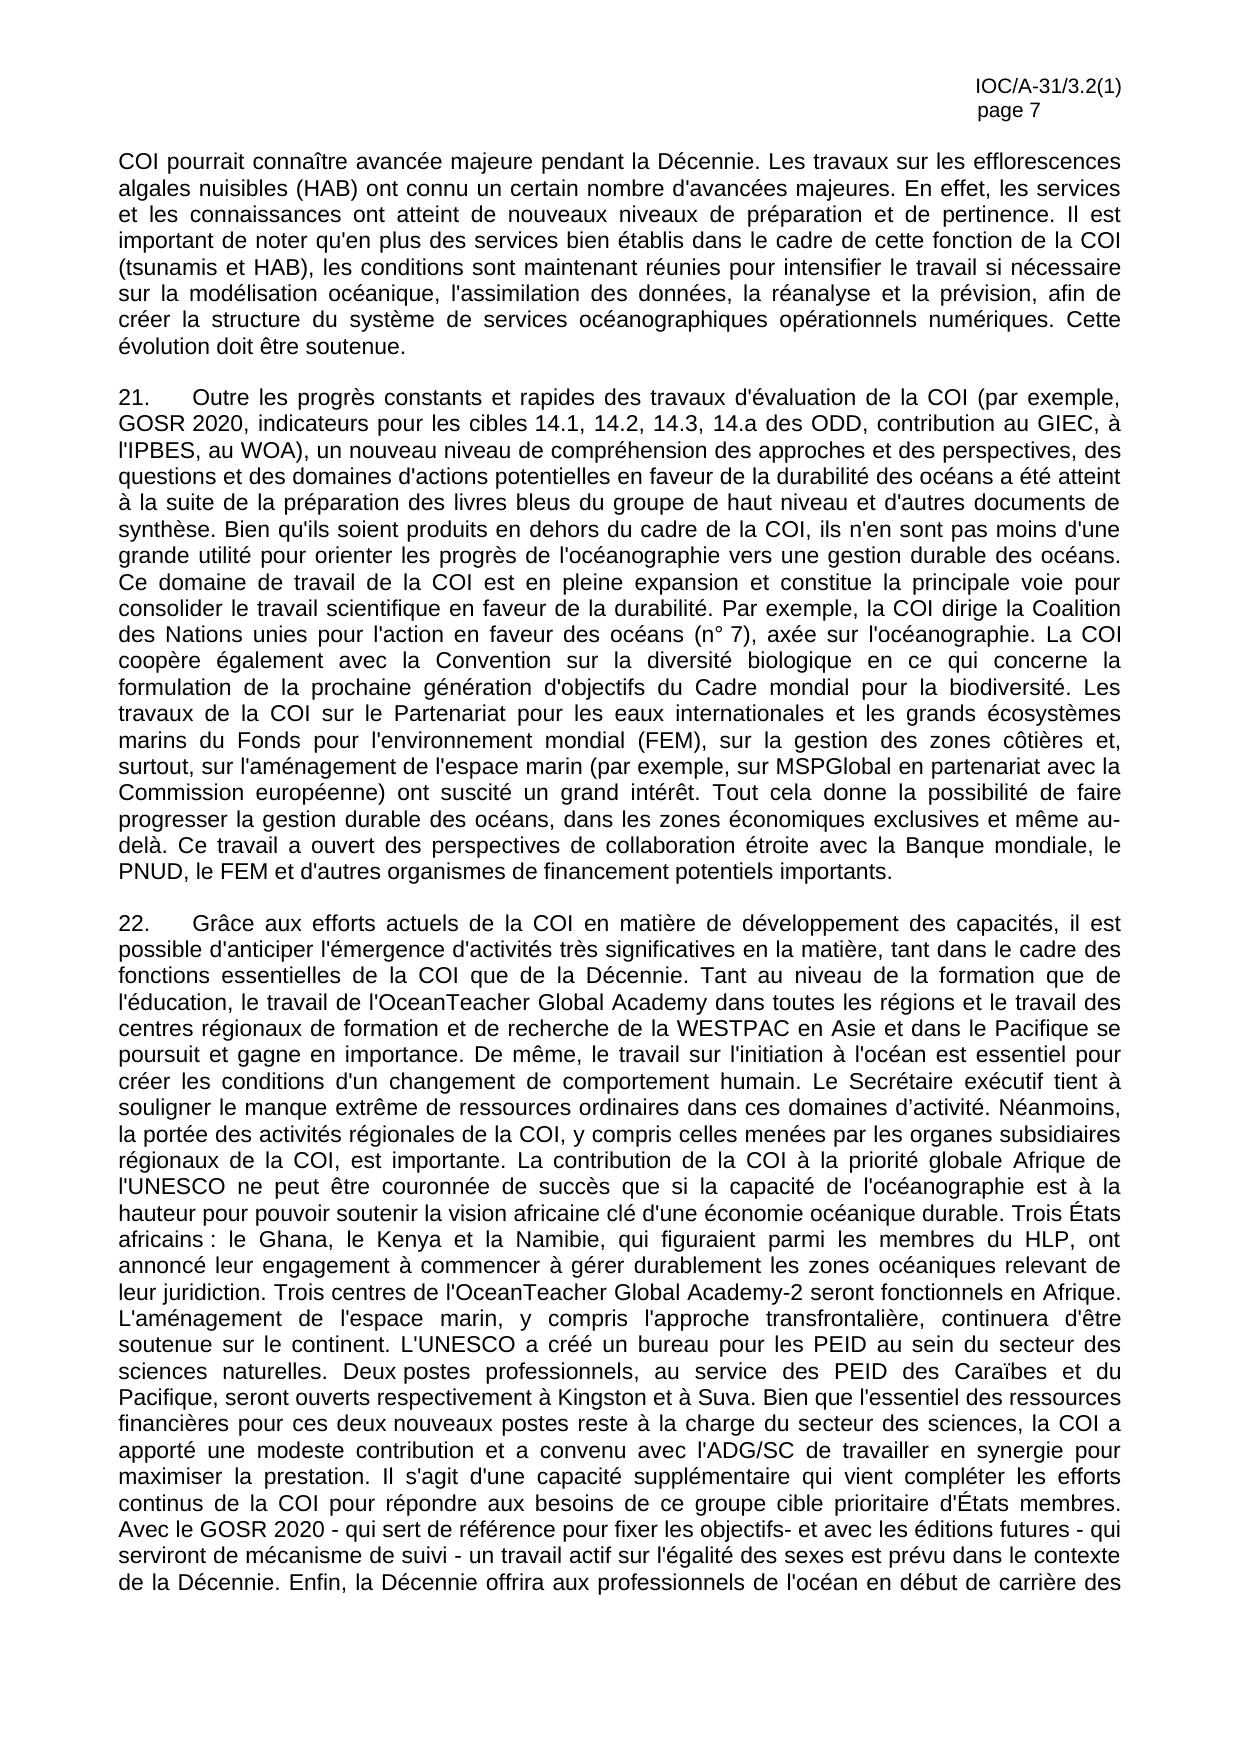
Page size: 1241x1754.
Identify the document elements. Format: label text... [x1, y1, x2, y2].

list Outre les progrès constants et rapides des travaux d'évaluation de la COI (par exemple, GOSR 2020, indicateurs pour les cibles 14.1, 14.2, 14.3, 14.a des ODD, contribution au GIEC, à l'IPBES, au WOA), un nouveau niveau de compréhension des approches et des perspectives, des questions et des domaines d'actions potentielles en faveur de la durabilité des océans a été atteint à la suite de la préparation des livres bleus du groupe de haut niveau et d'autres documents de synthèse. Bien qu'ils soient produits en dehors du cadre de la COI, ils n'en sont pas moins d'une grande utilité pour orienter les progrès de l'océanographie vers une gestion durable des océans. Ce domaine de travail de la COI est en pleine expansion et constitue la principale voie pour consolider le travail scientifique en faveur de la durabilité. Par exemple, la COI dirige la Coalition des Nations unies pour l'action en faveur des océans (n° 7), axée sur l'océanographie. La COI coopère également avec la Convention sur la diversité biologique en ce qui concerne la formulation de la prochaine génération d'objectifs du Cadre mondial pour la biodiversité. Les travaux de la COI sur le Partenariat pour les eaux internationales et les grands écosystèmes marins du Fonds pour l'environnement mondial (FEM), sur la gestion des zones côtières et, surtout, sur l'aménagement de l'espace marin (par exemple, sur MSPGlobal en partenariat avec la Commission européenne) ont suscité un grand intérêt. Tout cela donne la possibilité de faire progresser la gestion durable des océans, dans les zones économiques exclusives et même au-delà. Ce travail a ouvert des perspectives de collaboration étroite avec la Banque mondiale, le PNUD, le FEM et d'autres organismes de financement potentiels importants. [118, 384, 1122, 885]
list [118, 910, 1122, 1595]
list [118, 148, 1122, 359]
